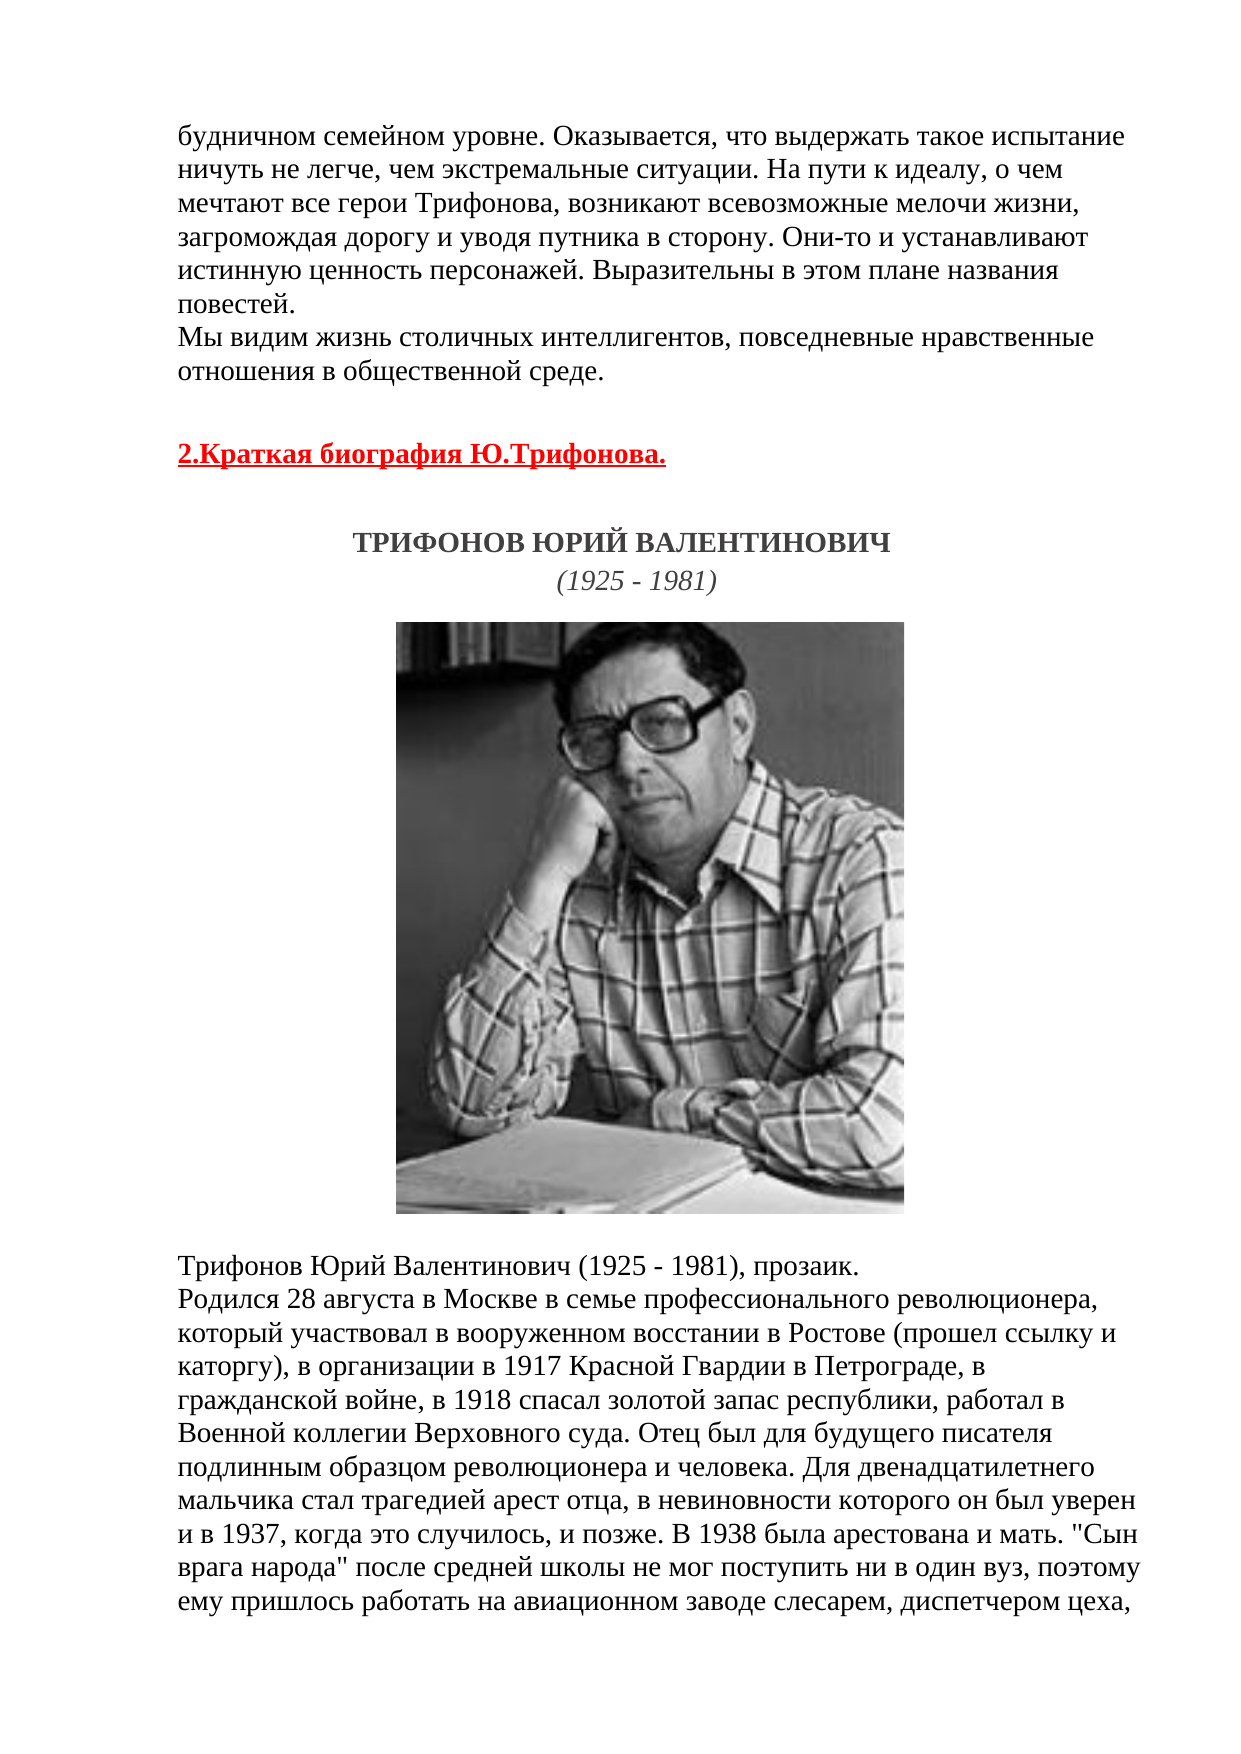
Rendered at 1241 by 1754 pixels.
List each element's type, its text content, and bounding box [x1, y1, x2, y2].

picture [396, 622, 905, 1214]
text Мы видим жизнь столичных интеллигентов, повседневные нравственные отношения в общественной среде. [177, 319, 1152, 386]
subtitle 2.Краткая биография Ю.Трифонова. [177, 436, 1152, 470]
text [177, 1248, 1152, 1617]
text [177, 118, 1152, 319]
text (1925 - 1981) [177, 563, 1152, 597]
subtitle ТРИФОНОВ ЮРИЙ ВАЛЕНТИНОВИЧ [177, 525, 1152, 558]
